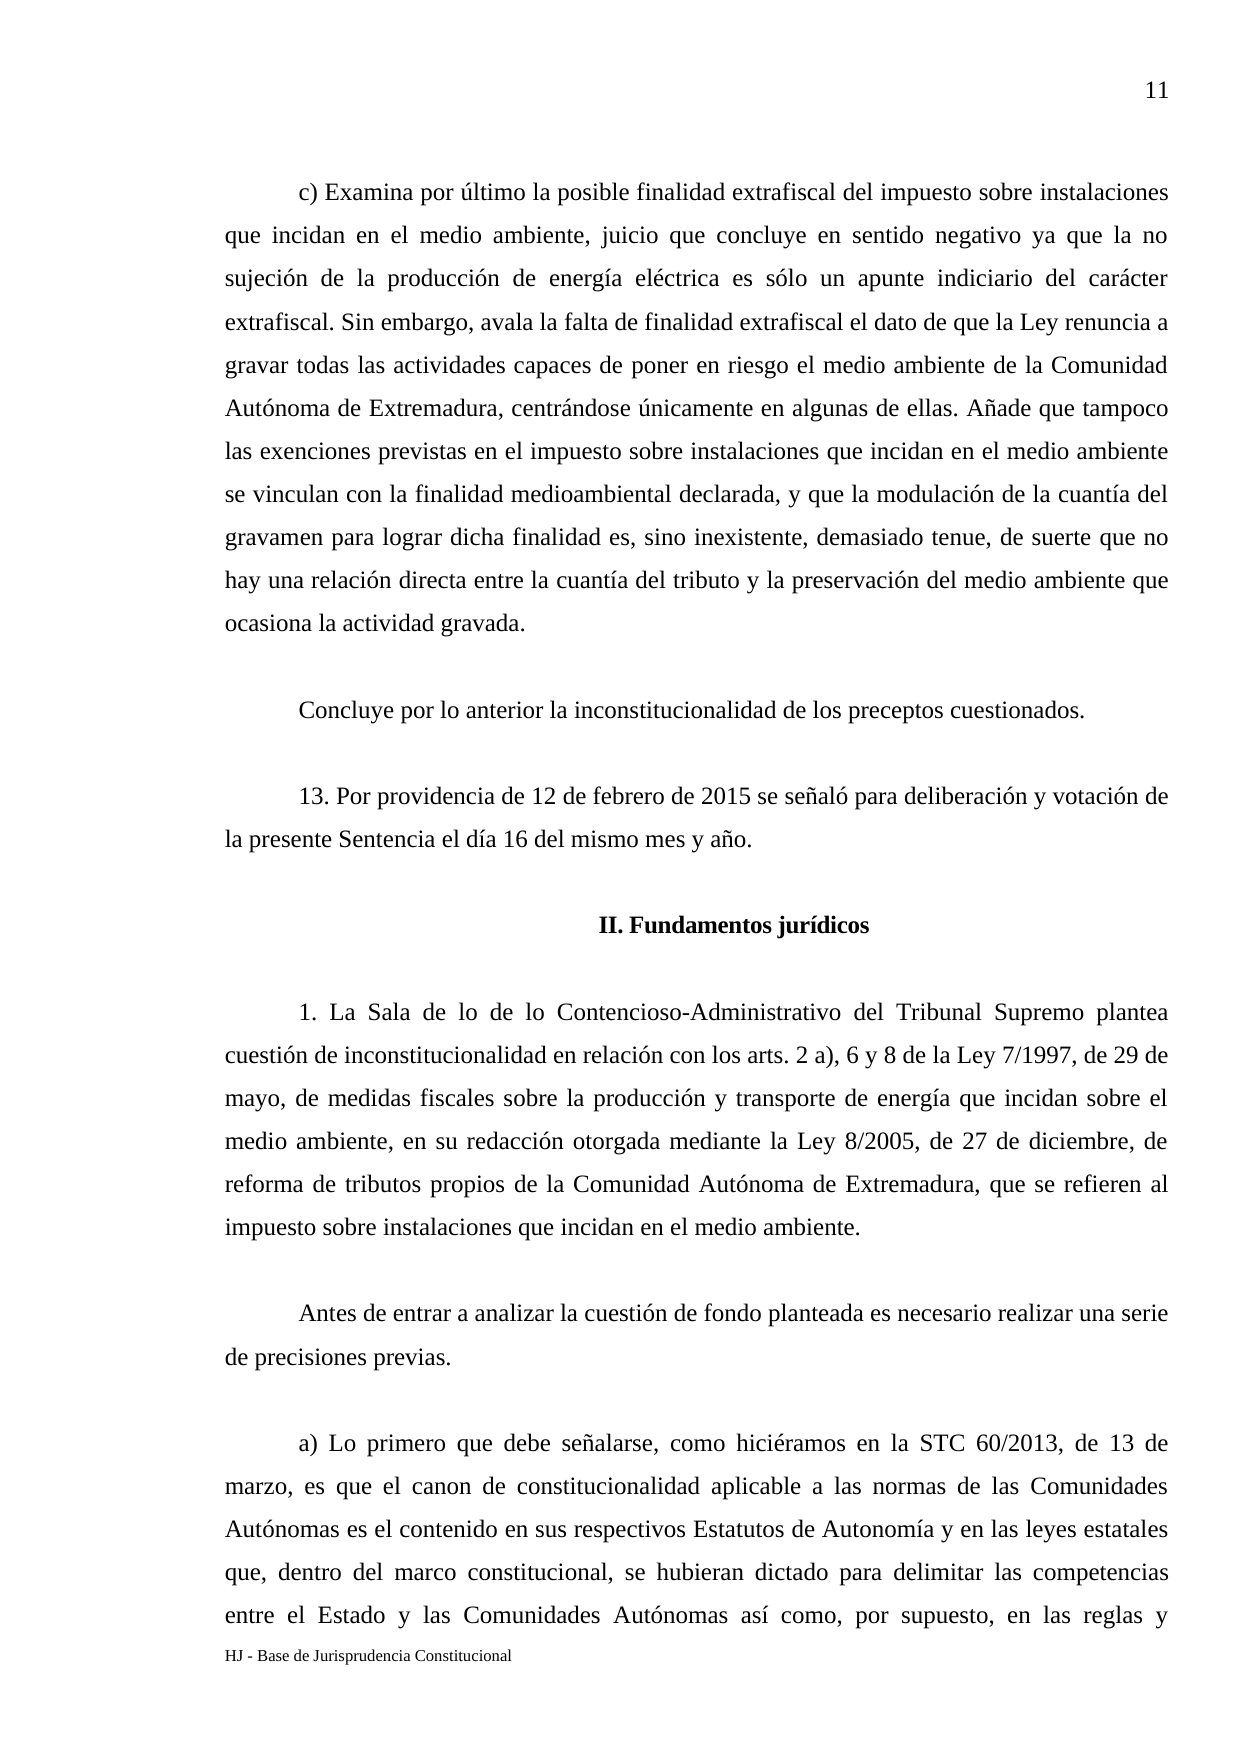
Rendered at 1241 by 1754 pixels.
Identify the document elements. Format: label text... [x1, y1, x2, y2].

text c) Examina por último la posible finalidad extrafiscal del impuesto sobre instalaciones que incidan en el medio ambiente, juicio que concluye en sentido negativo ya que la no sujeción de la producción de energía eléctrica es sólo un apunte indiciario del carácter extrafiscal. Sin embargo, avala la falta de finalidad extrafiscal el dato de que la Ley renuncia a gravar todas las actividades capaces de poner en riesgo el medio ambiente de la Comunidad Autónoma de Extremadura, centrándose únicamente en algunas de ellas. Añade que tampoco las exenciones previstas en el impuesto sobre instalaciones que incidan en el medio ambiente se vinculan con la finalidad medioambiental declarada, y que la modulación de la cuantía del gravamen para lograr dicha finalidad es, sino inexistente, demasiado tenue, de suerte que no hay una relación directa entre la cuantía del tributo y la preservación del medio ambiente que ocasiona la actividad gravada. [224, 177, 1169, 637]
text 1. La Sala de lo de lo Contencioso-Administrativo del Tribunal Supremo plantea cuestión de inconstitucionalidad en relación con los arts. 2 a), 6 y 8 de la Ley 7/1997, de 29 de mayo, de medidas fiscales sobre la producción y transporte de energía que incidan sobre el medio ambiente, en su redacción otorgada mediante la Ley 8/2005, de 27 de diciembre, de reforma de tributos propios de la Comunidad Autónoma de Extremadura, que se refieren al impuesto sobre instalaciones que incidan en el medio ambiente. [224, 997, 1169, 1241]
text Concluye por lo anterior la inconstitucionalidad de los preceptos cuestionados. [224, 695, 1169, 723]
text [224, 1428, 1169, 1629]
subtitle II. Fundamentos jurídicos [224, 910, 1169, 939]
text Antes de entrar a analizar la cuestión de fondo planteada es necesario realizar una serie de precisiones previas. [224, 1298, 1169, 1370]
text 13. Por providencia de 12 de febrero de 2015 se señaló para deliberación y votación de la presente Sentencia el día 16 del mismo mes y año. [224, 781, 1169, 853]
